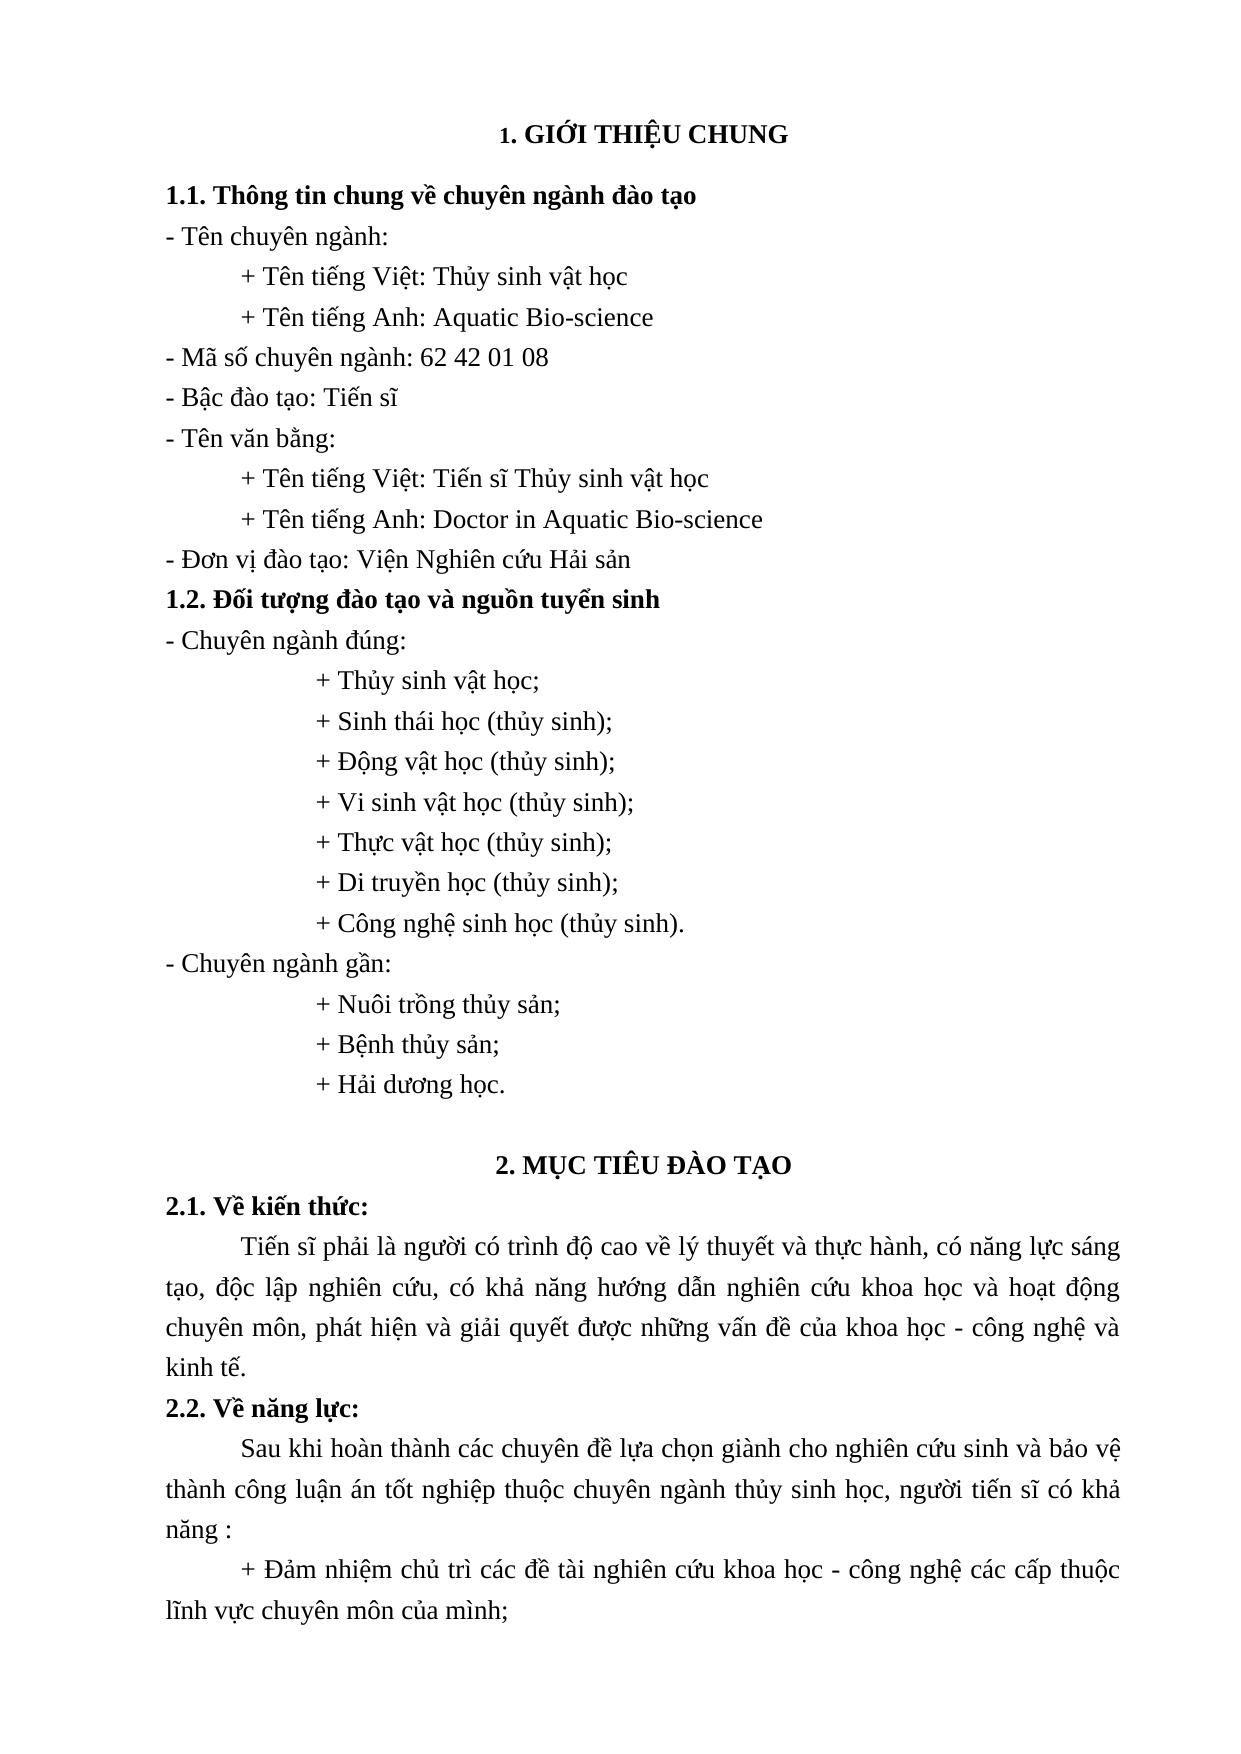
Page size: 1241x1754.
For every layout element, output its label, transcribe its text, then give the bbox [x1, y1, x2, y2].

text - Tên chuyên ngành: [165, 220, 1122, 251]
text 1. GIỚI THIỆU CHUNG [165, 118, 1122, 149]
text - Bậc đào tạo: Tiến sĩ [165, 381, 1122, 413]
text - Chuyên ngành gần: [165, 947, 1122, 978]
text + Động vật học (thủy sinh); [165, 745, 1122, 776]
text 2.2. Về năng lực: [165, 1392, 1122, 1423]
text 1.1. Thông tin chung về chuyên ngành đào tạo [165, 179, 1122, 211]
text + Di truyền học (thủy sinh); [165, 866, 1122, 898]
text Tiến sĩ phải là người có trình độ cao về lý thuyết và thực hành, có năng lực sáng tạo, độc lập nghiên cứu, có khả năng hướng dẫn nghiên cứu khoa học và hoạt động chuyên môn, phát hiện và giải quyết được những vấn đề của khoa học - công nghệ và kinh tế. [165, 1230, 1122, 1383]
text - Đơn vị đào tạo: Viện Nghiên cứu Hải sản [165, 543, 1122, 574]
text + Thực vật học (thủy sinh); [165, 826, 1122, 857]
text 1.2. Đối tượng đào tạo và nguồn tuyển sinh [165, 583, 1122, 615]
text + Tên tiếng Việt: Tiến sĩ Thủy sinh vật học [165, 462, 1122, 493]
text + Đảm nhiệm chủ trì các đề tài nghiên cứu khoa học - công nghệ các cấp thuộc lĩnh vực chuyên môn của mình; [165, 1553, 1122, 1625]
text + Công nghệ sinh học (thủy sinh). [165, 907, 1122, 938]
text - Chuyên ngành đúng: [165, 624, 1122, 655]
text + Sinh thái học (thủy sinh); [165, 705, 1122, 736]
text - Tên văn bằng: [165, 422, 1122, 453]
text 2.1. Về kiến thức: [165, 1190, 1122, 1221]
text + Tên tiếng Việt: Thủy sinh vật học [165, 260, 1122, 291]
text 2. MỤC TIÊU ĐÀO TẠO [165, 1149, 1122, 1181]
text + Tên tiếng Anh: Aquatic Bio-science [165, 301, 1122, 332]
text + Hải dương học. [165, 1068, 1122, 1100]
text + Nuôi trồng thủy sản; [165, 988, 1122, 1019]
text + Vi sinh vật học (thủy sinh); [165, 786, 1122, 817]
text + Thủy sinh vật học; [165, 664, 1122, 696]
text Sau khi hoàn thành các chuyên đề lựa chọn giành cho nghiên cứu sinh và bảo vệ thành công luận án tốt nghiệp thuộc chuyên ngành thủy sinh học, người tiến sĩ có khả năng : [165, 1432, 1122, 1544]
text + Bệnh thủy sản; [165, 1028, 1122, 1059]
text + Tên tiếng Anh: Doctor in Aquatic Bio-science [165, 503, 1122, 534]
text - Mã số chuyên ngành: 62 42 01 08 [165, 341, 1122, 372]
